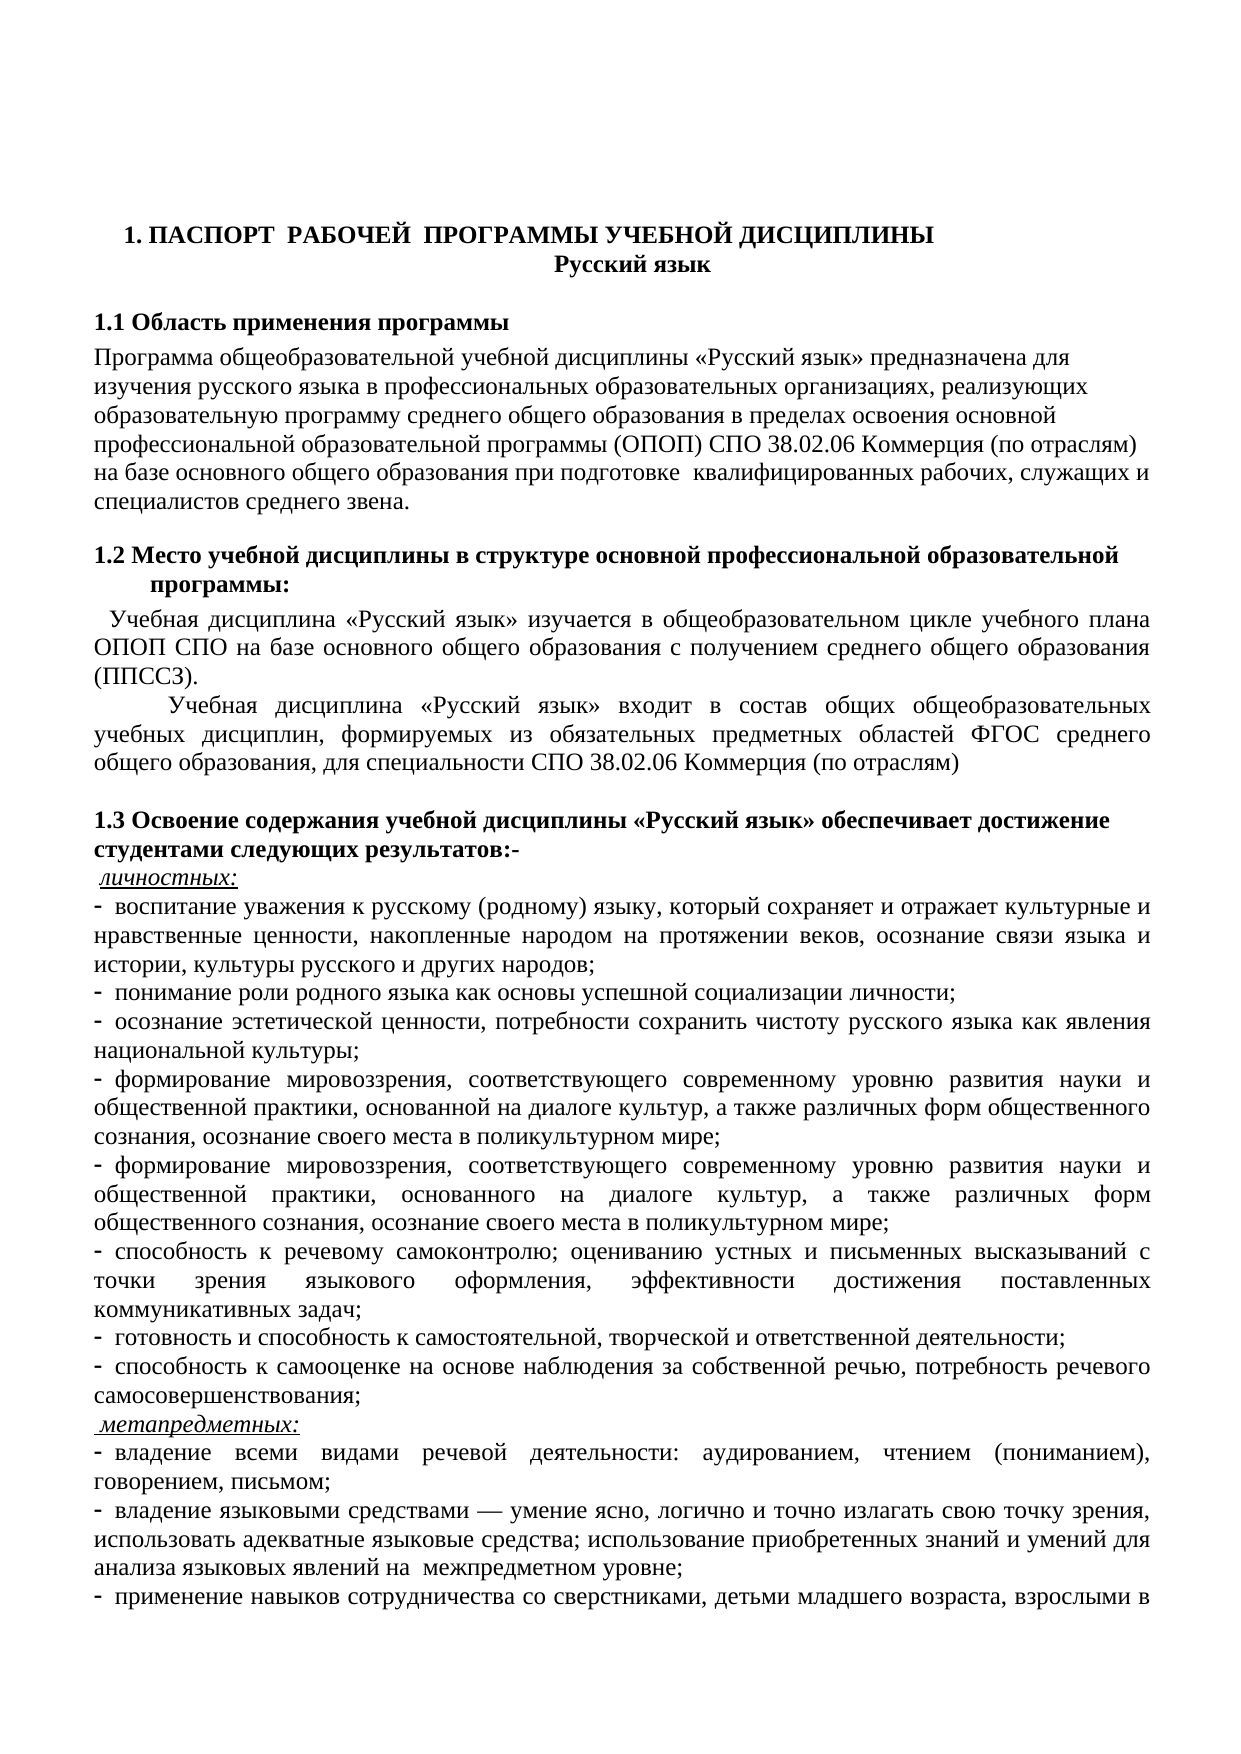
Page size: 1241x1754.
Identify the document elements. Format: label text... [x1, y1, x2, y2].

list формирование мировоззрения, соответствующего современному уровню развития науки и общественной практики, основанной на диалоге культур, а также различных форм общественного сознания, осознание своего места в поликультурном мире; [94, 1064, 1152, 1150]
subtitle 1.2 Место учебной дисциплины в структуре основной профессиональной образовательной программы: [94, 540, 1152, 597]
list осознание эстетической ценности, потребности сохранить чистоту русского языка как явления национальной культуры; [94, 1006, 1152, 1064]
list владение всеми видами речевой деятельности: аудированием, чтением (пониманием), говорением, письмом; [94, 1437, 1152, 1495]
list формирование мировоззрения, соответствующего современному уровню развития науки и общественной практики, основанного на диалоге культур, а также различных форм общественного сознания, осознание своего места в поликультурном мире; [94, 1150, 1152, 1236]
text личностных: [94, 862, 1152, 891]
text 1.3 Освоение содержания учебной дисциплины «Русский язык» обеспечивает достижение студентами следующих результатов:- [94, 805, 1152, 862]
list способность к речевому самоконтролю; оцениванию устных и письменных высказываний с точки зрения языкового оформления, эффективности достижения поставленных коммуникативных задач; [94, 1236, 1152, 1322]
list понимание роли родного языка как основы успешной социализации личности; [94, 977, 1152, 1006]
text Учебная дисциплина «Русский язык» изучается в общеобразовательном цикле учебного плана ОПОП СПО на базе основного общего образования с получением среднего общего образования (ППССЗ). [94, 604, 1152, 690]
text Русский язык [94, 249, 1171, 278]
subtitle 1.1 Область применения программы [94, 307, 1152, 336]
text метапредметных: [94, 1409, 1152, 1437]
text Программа общеобразовательной учебной дисциплины «Русский язык» предназначена для изучения русского языка в профессиональных образовательных организациях, реализующих образовательную программу среднего общего образования в пределах освоения основной профессиональной образовательной программы (ОПОП) СПО 38.02.06 Коммерция (по отраслям) на базе основного общего образования при подготовке квалифицированных рабочих, служащих и специалистов среднего звена. [94, 342, 1152, 515]
list способность к самооценке на основе наблюдения за собственной речью, потребность речевого самосовершенствования; [94, 1351, 1152, 1409]
subtitle 1. ПАСПОРТ РАБОЧЕЙ ПРОГРАММЫ УЧЕБНОЙ ДИСЦИПЛИНЫ [94, 221, 1152, 249]
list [94, 1581, 1152, 1610]
list готовность и способность к самостоятельной, творческой и ответственной деятельности; [94, 1322, 1152, 1351]
list владение языковыми средствами — умение ясно, логично и точно излагать свою точку зрения, использовать адекватные языковые средства; использование приобретенных знаний и умений для анализа языковых явлений на межпредметном уровне; [94, 1495, 1152, 1581]
text Учебная дисциплина «Русский язык» входит в состав общих общеобразовательных учебных дисциплин, формируемых из обязательных предметных областей ФГОС среднего общего образования, для специальности СПО 38.02.06 Коммерция (по отраслям) [94, 690, 1152, 776]
list воспитание уважения к русскому (родному) языку, который сохраняет и отражает культурные и нравственные ценности, накопленные народом на протяжении веков, осознание связи языка и истории, культуры русского и других народов; [94, 891, 1152, 977]
